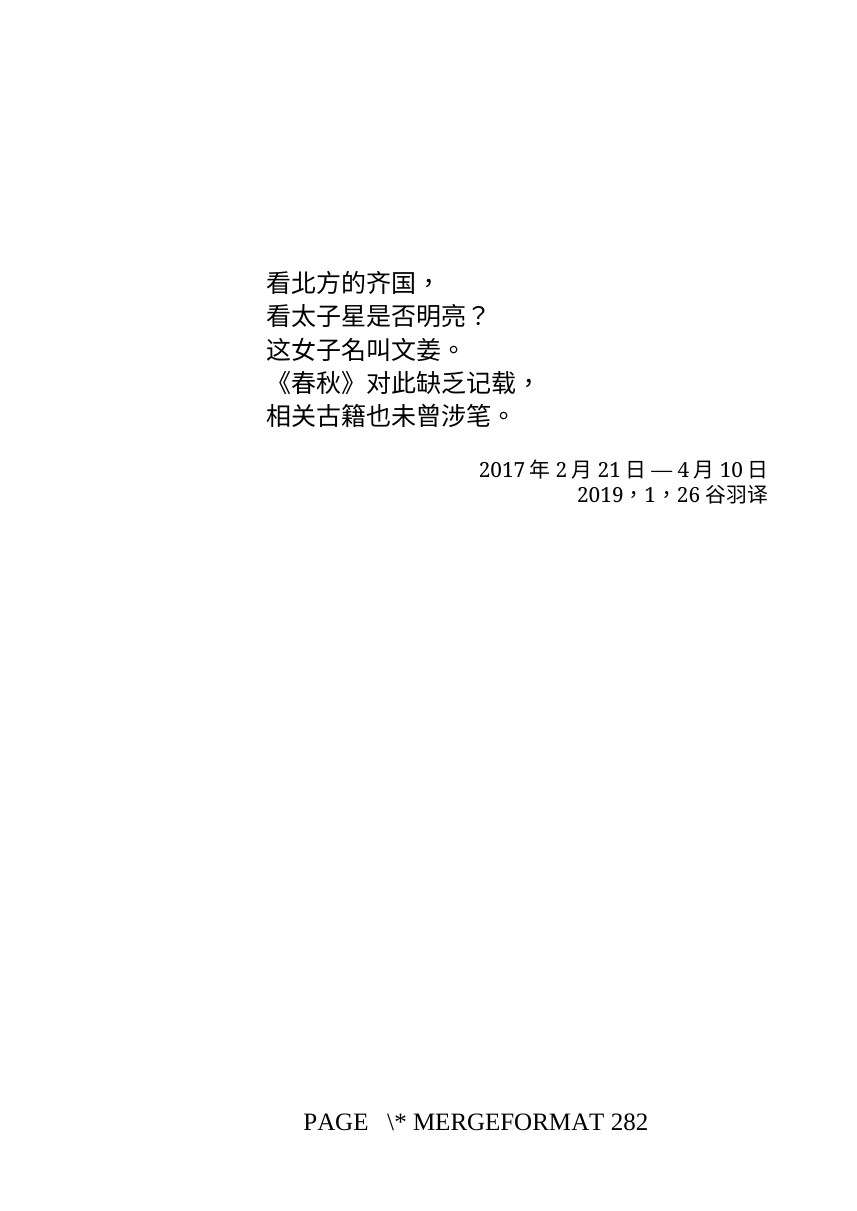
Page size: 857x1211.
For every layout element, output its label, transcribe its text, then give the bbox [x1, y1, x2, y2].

text 看太子星是否明亮？ [266, 299, 768, 332]
text 相关古籍也未曾涉笔。 [266, 399, 768, 432]
text 看北方的齐国， [266, 266, 768, 299]
text 《春秋》对此缺乏记载， [266, 366, 768, 399]
text 2017年 2月 21日 — 4月 10日 [177, 457, 768, 482]
text 这女子名叫文姜。 [266, 332, 768, 366]
text 2019，1，26 谷羽译 [177, 482, 768, 507]
